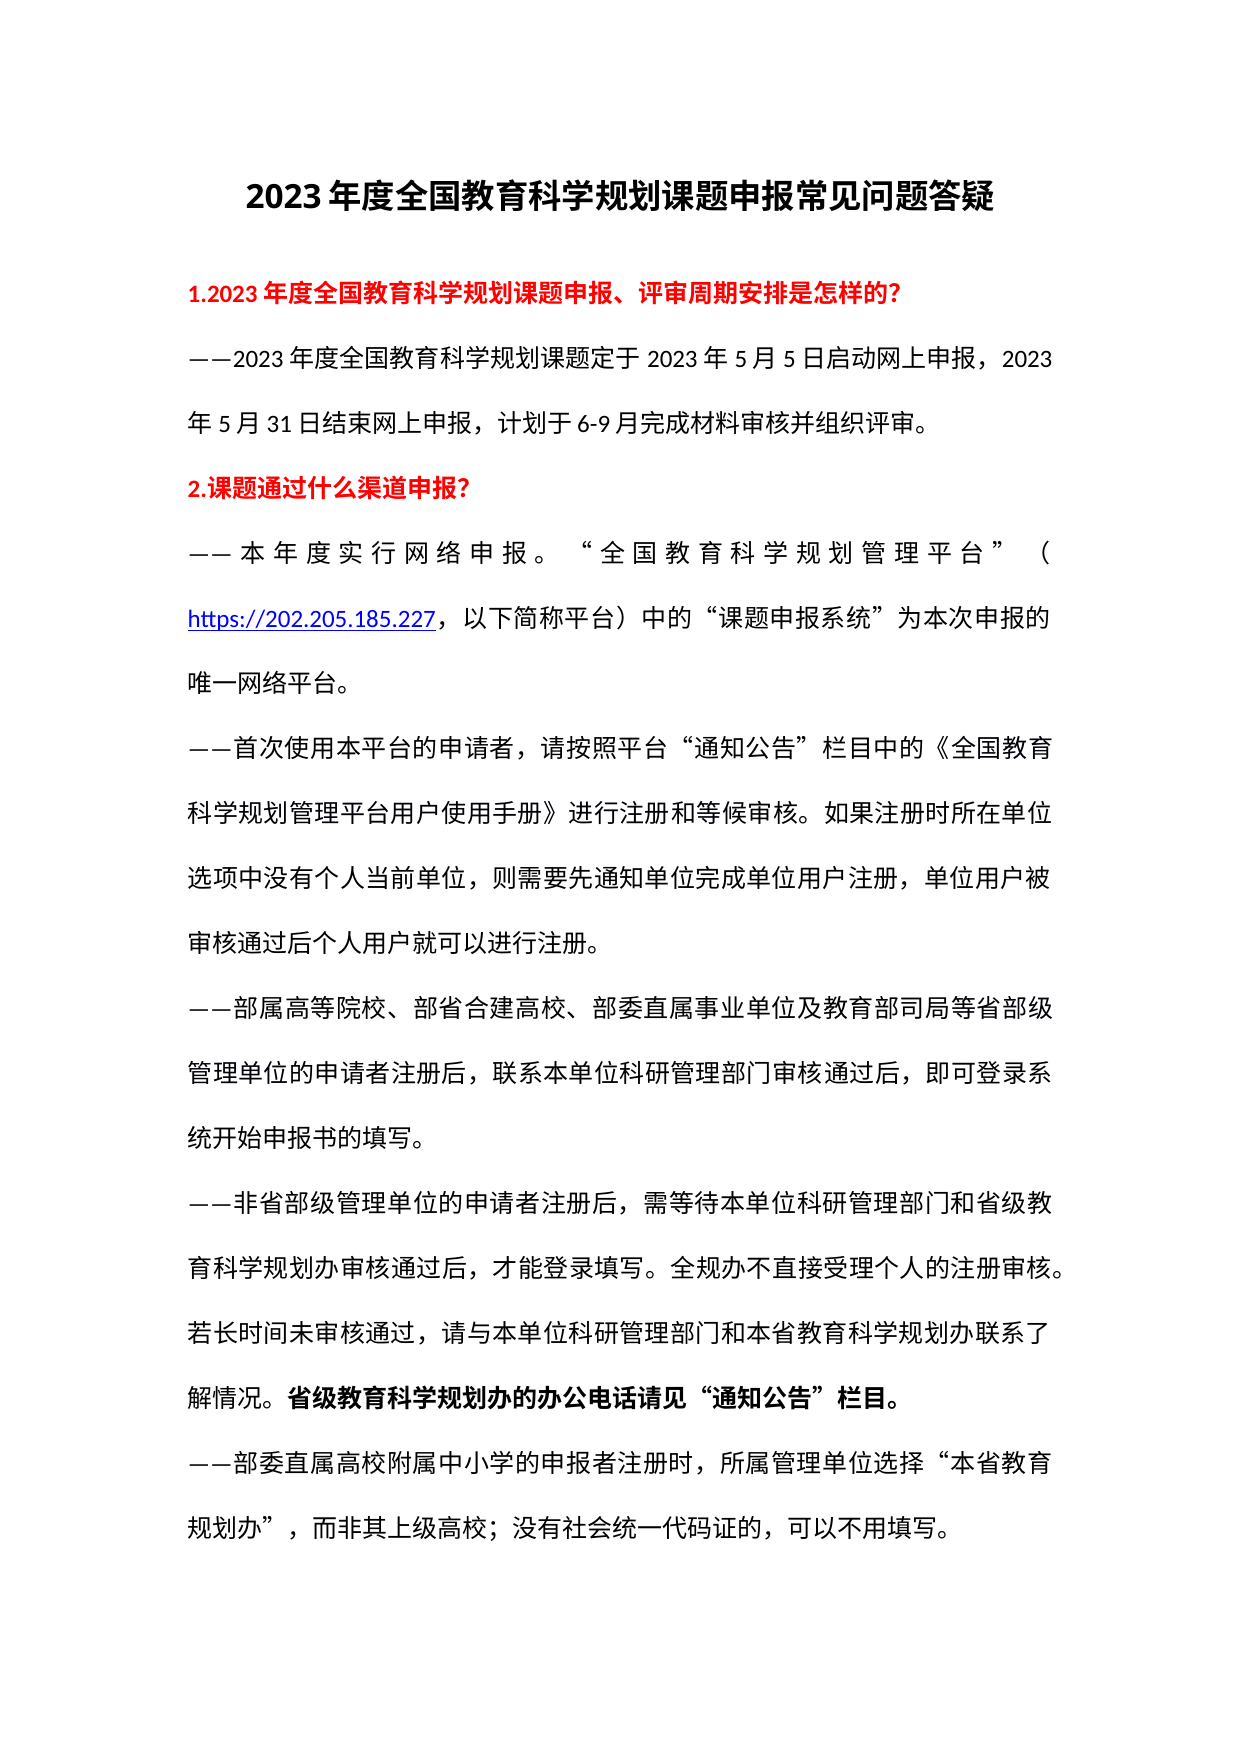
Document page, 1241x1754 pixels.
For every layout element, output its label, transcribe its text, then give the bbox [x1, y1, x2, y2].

text 2.课题通过什么渠道申报？ [187, 454, 1053, 519]
text 2023年度全国教育科学规划课题申报常见问题答疑 [187, 162, 1053, 227]
text ——非省部级管理单位的申请者注册后，需等待本单位科研管理部门和省级教育科学规划办审核通过后，才能登录填写。全规办不直接受理个人的注册审核。若长时间未审核通过，请与本单位科研管理部门和本省教育科学规划办联系了解情况。省级教育科学规划办的办公电话请见“通知公告”栏目。 [187, 1169, 1053, 1429]
text ——本年度实行网络申报。“全国教育科学规划管理平台”（ https://202.205.185.227，以下简称平台）中的“课题申报系统”为本次申报的唯一网络平台。 [187, 519, 1053, 714]
text ——部委直属高校附属中小学的申报者注册时，所属管理单位选择“本省教育规划办”，而非其上级高校；没有社会统一代码证的，可以不用填写。 [187, 1429, 1053, 1559]
text ——部属高等院校、部省合建高校、部委直属事业单位及教育部司局等省部级管理单位的申请者注册后，联系本单位科研管理部门审核通过后，即可登录系统开始申报书的填写。 [187, 974, 1053, 1169]
text ——首次使用本平台的申请者，请按照平台“通知公告”栏目中的《全国教育科学规划管理平台用户使用手册》进行注册和等候审核。如果注册时所在单位选项中没有个人当前单位，则需要先通知单位完成单位用户注册，单位用户被审核通过后个人用户就可以进行注册。 [187, 714, 1053, 974]
text ——2023 年度全国教育科学规划课题定于 2023 年 5月 5日启动网上申报，2023 年 5月 31日结束网上申报，计划于6-9月完成材料审核并组织评审。 [187, 324, 1053, 454]
text 1.2023 年度全国教育科学规划课题申报、评审周期安排是怎样的？ [187, 259, 1053, 324]
